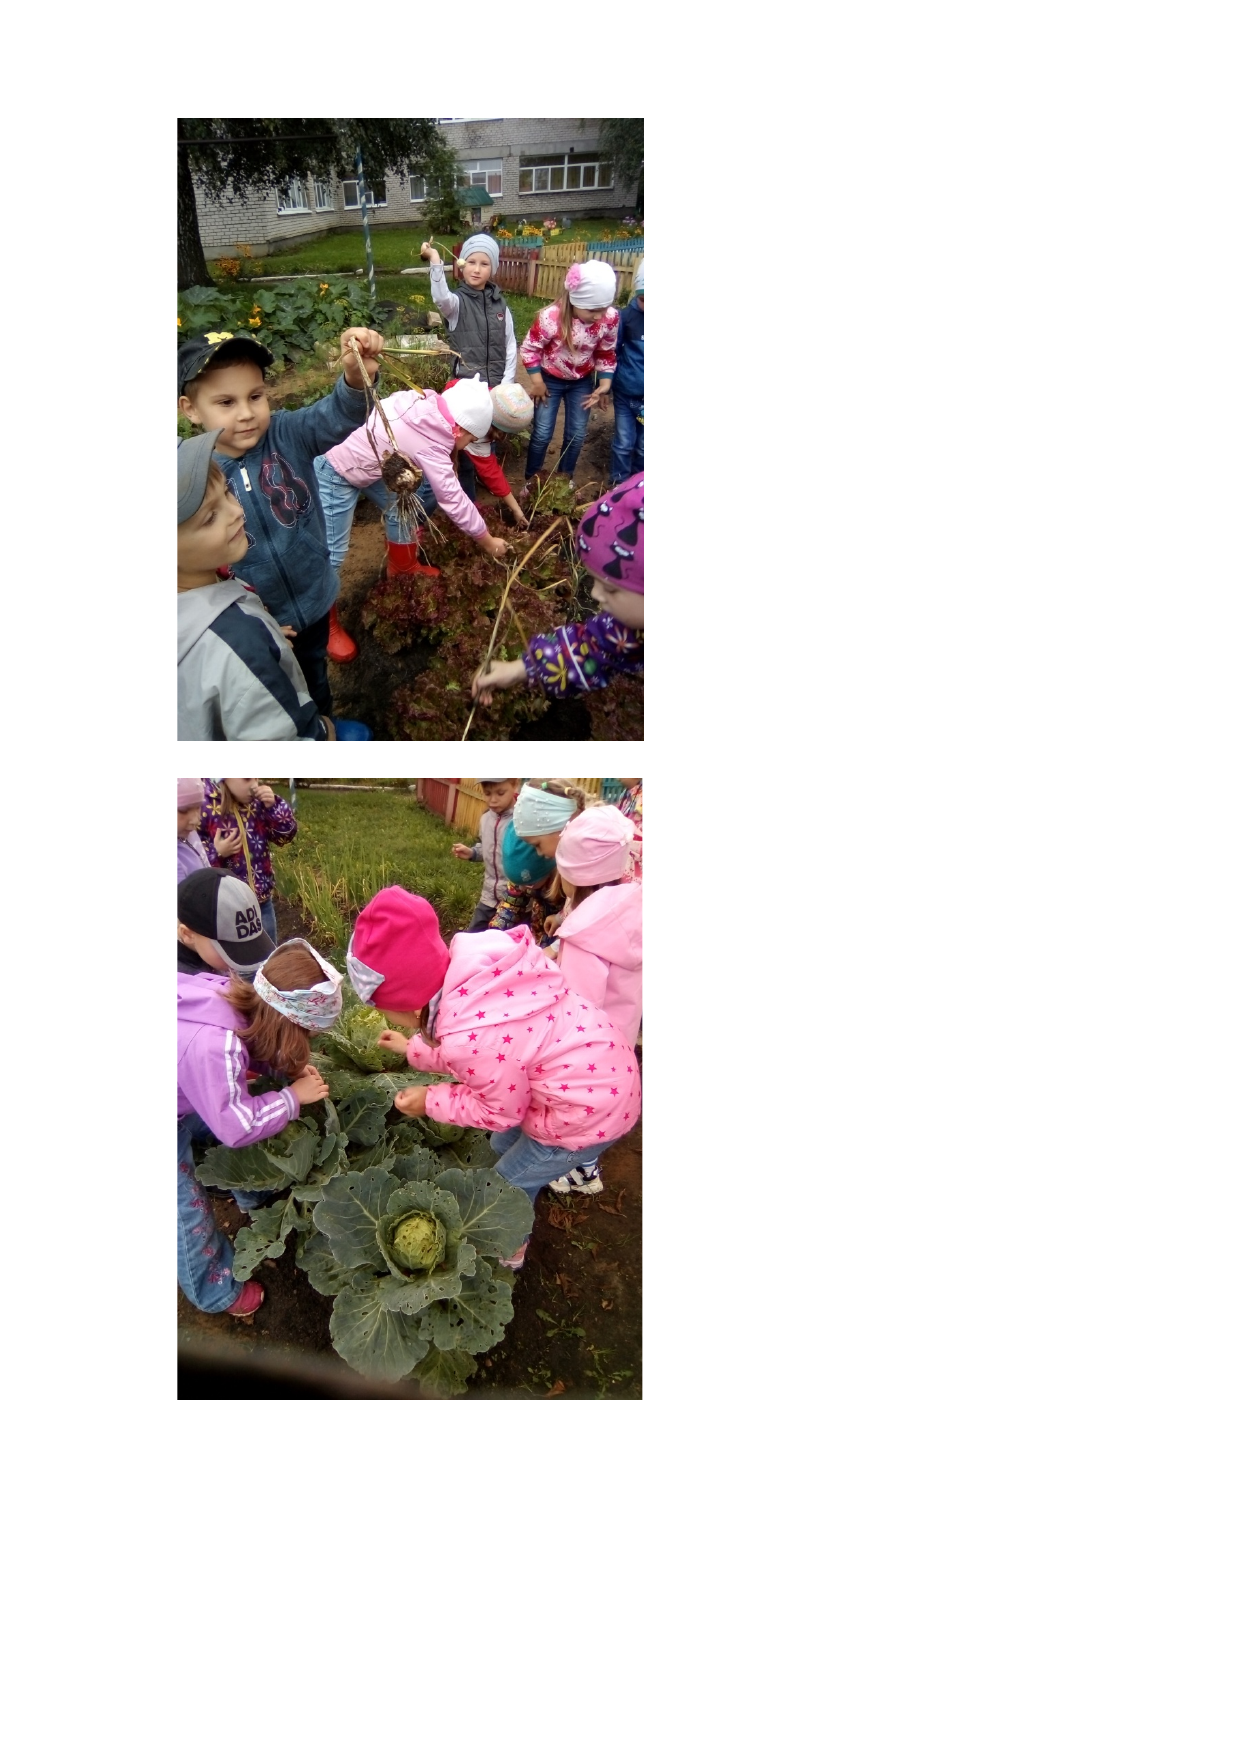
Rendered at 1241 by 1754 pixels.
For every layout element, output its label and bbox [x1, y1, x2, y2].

picture [177, 118, 644, 741]
picture [177, 778, 643, 1400]
